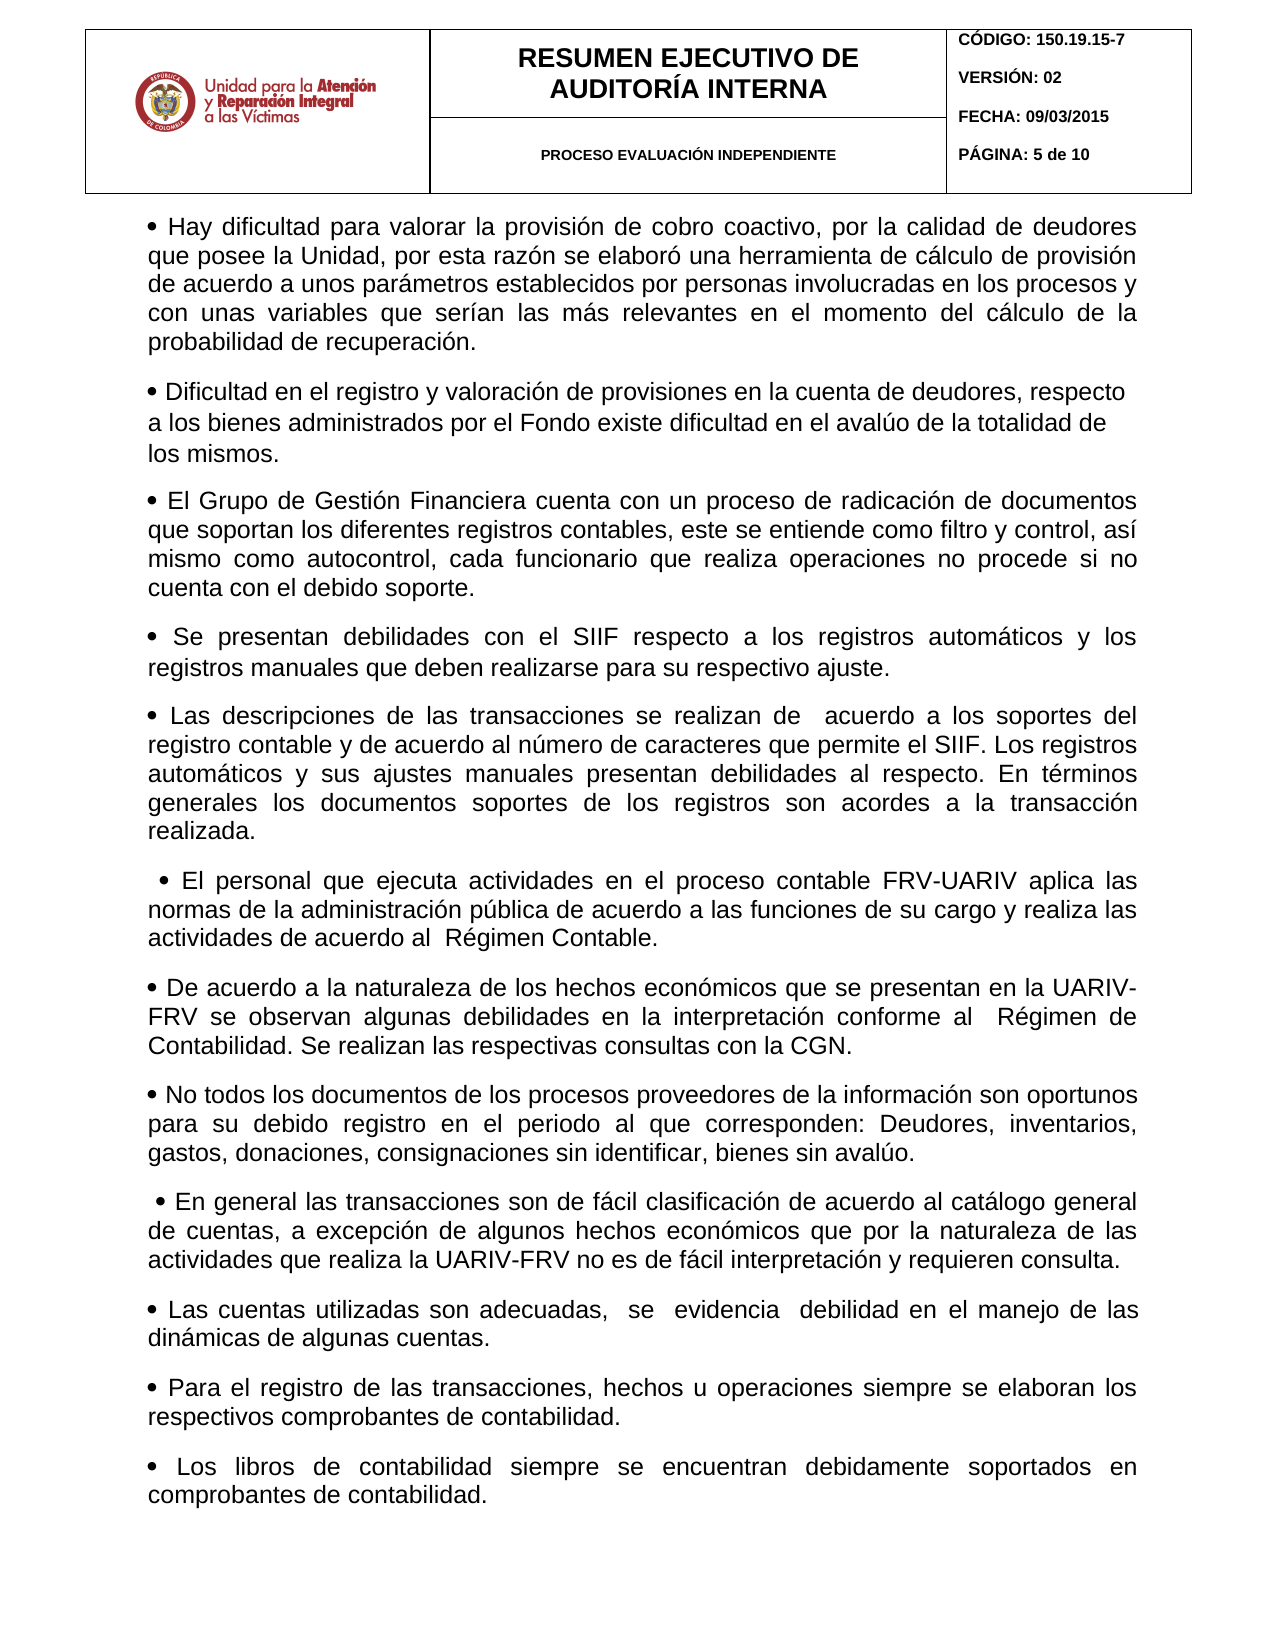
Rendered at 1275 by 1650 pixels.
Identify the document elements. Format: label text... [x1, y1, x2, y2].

text Las descripciones de las transacciones se realizan de acuerdo a los soportes del registro contable y de acuerdo al número de caracteres que permite el SIIF. Los registros automáticos y sus ajustes manuales presentan debilidades al respecto. En términos generales los documentos soportes de los registros son acordes a la transacción realizada. [148, 701, 1139, 845]
text Hay dificultad para valorar la provisión de cobro coactivo, por la calidad de deudores que posee la Unidad, por esta razón se elaboró una herramienta de cálculo de provisión de acuerdo a unos parámetros establecidos por personas involucradas en los procesos y con unas variables que serían las más relevantes en el momento del cálculo de la probabilidad de recuperación. [148, 212, 1139, 356]
text No todos los documentos de los procesos proveedores de la información son oportunos para su debido registro en el periodo al que corresponden: Deudores, inventarios, gastos, donaciones, consignaciones sin identificar, bienes sin avalúo. [148, 1080, 1139, 1167]
picture [117, 60, 399, 142]
text Los libros de contabilidad siempre se encuentran debidamente soportados en comprobantes de contabilidad. [148, 1451, 1139, 1509]
list Se presentan debilidades con el SIIF respecto a los registros automáticos y los registros manuales que deben realizarse para su respectivo ajuste. [148, 622, 1139, 682]
list Dificultad en el registro y valoración de provisiones en la cuenta de deudores, respecto a los bienes administrados por el Fondo existe dificultad en el avalúo de la totalidad de los mismos. [148, 376, 1139, 467]
text Las cuentas utilizadas son adecuadas, se evidencia debilidad en el manejo de las dinámicas de algunas cuentas. [148, 1294, 1139, 1352]
text El personal que ejecuta actividades en el proceso contable FRV-UARIV aplica las normas de la administración pública de acuerdo a las funciones de su cargo y realiza las actividades de acuerdo al Régimen Contable. [148, 866, 1139, 952]
text El Grupo de Gestión Financiera cuenta con un proceso de radicación de documentos que soportan los diferentes registros contables, este se entiende como filtro y control, así mismo como autocontrol, cada funcionario que realiza operaciones no procede si no cuenta con el debido soporte. [148, 486, 1139, 601]
text En general las transacciones son de fácil clasificación de acuerdo al catálogo general de cuentas, a excepción de algunos hechos económicos que por la naturaleza de las actividades que realiza la UARIV-FRV no es de fácil interpretación y requieren consulta. [148, 1187, 1139, 1274]
text Para el registro de las transacciones, hechos u operaciones siempre se elaboran los respectivos comprobantes de contabilidad. [148, 1373, 1139, 1431]
text De acuerdo a la naturaleza de los hechos económicos que se presentan en la UARIV-FRV se observan algunas debilidades en la interpretación conforme al Régimen de Contabilidad. Se realizan las respectivas consultas con la CGN. [148, 973, 1139, 1059]
